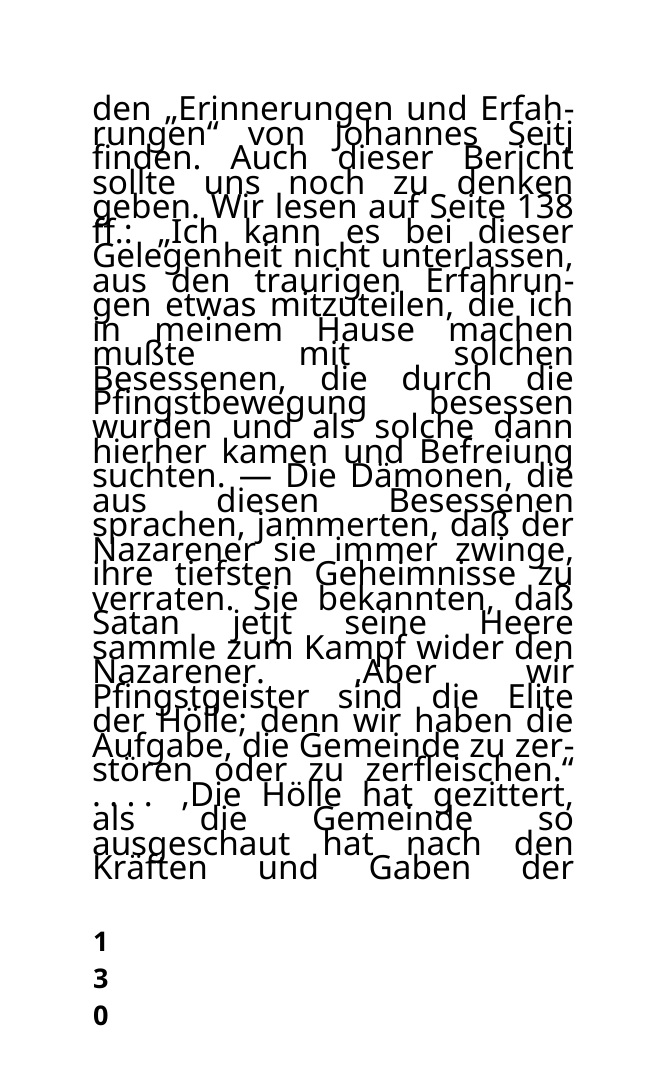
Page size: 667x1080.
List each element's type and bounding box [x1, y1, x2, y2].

text [92, 101, 574, 884]
